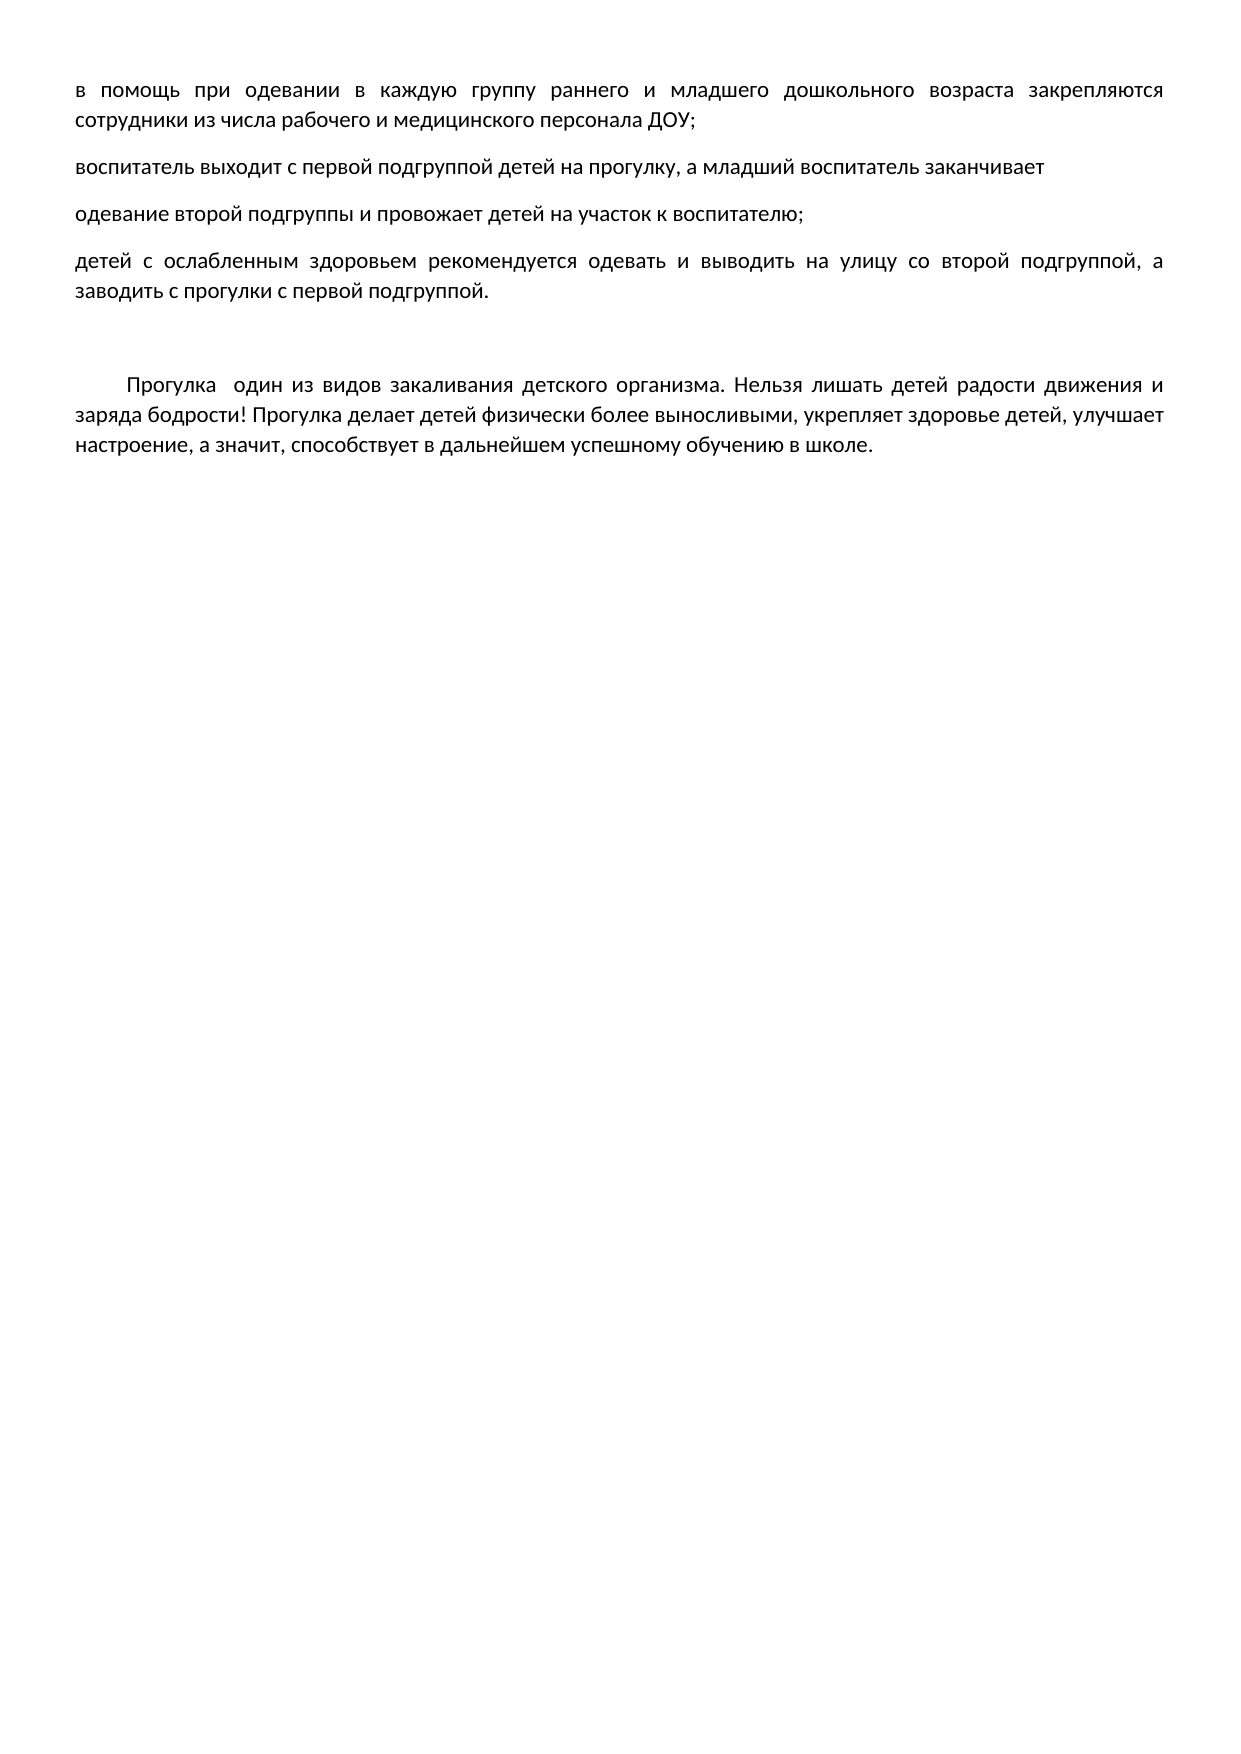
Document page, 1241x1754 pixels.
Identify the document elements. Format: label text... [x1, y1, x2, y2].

text одевание второй подгруппы и провожает детей на участок к воспитателю; [75, 199, 1165, 227]
text в помощь при одевании в каждую группу раннего и младшего дошкольного возраста закрепляются сотрудники из числа рабочего и медицинского персонала ДОУ; [75, 75, 1165, 133]
text детей с ослабленным здоровьем рекомендуется одевать и выводить на улицу со второй подгруппой, а заводить с прогулки с первой подгруппой. [75, 246, 1165, 304]
text Прогулка один из видов закаливания детского организма. Нельзя лишать детей радости движения и заряда бодрости! Прогулка делает детей физически более выносливыми, укрепляет здоровье детей, улучшает настроение, а значит, способствует в дальнейшем успешному обучению в школе. [75, 370, 1165, 458]
text воспитатель выходит с первой подгруппой детей на прогулку, а младший воспитатель заканчивает [75, 152, 1165, 180]
